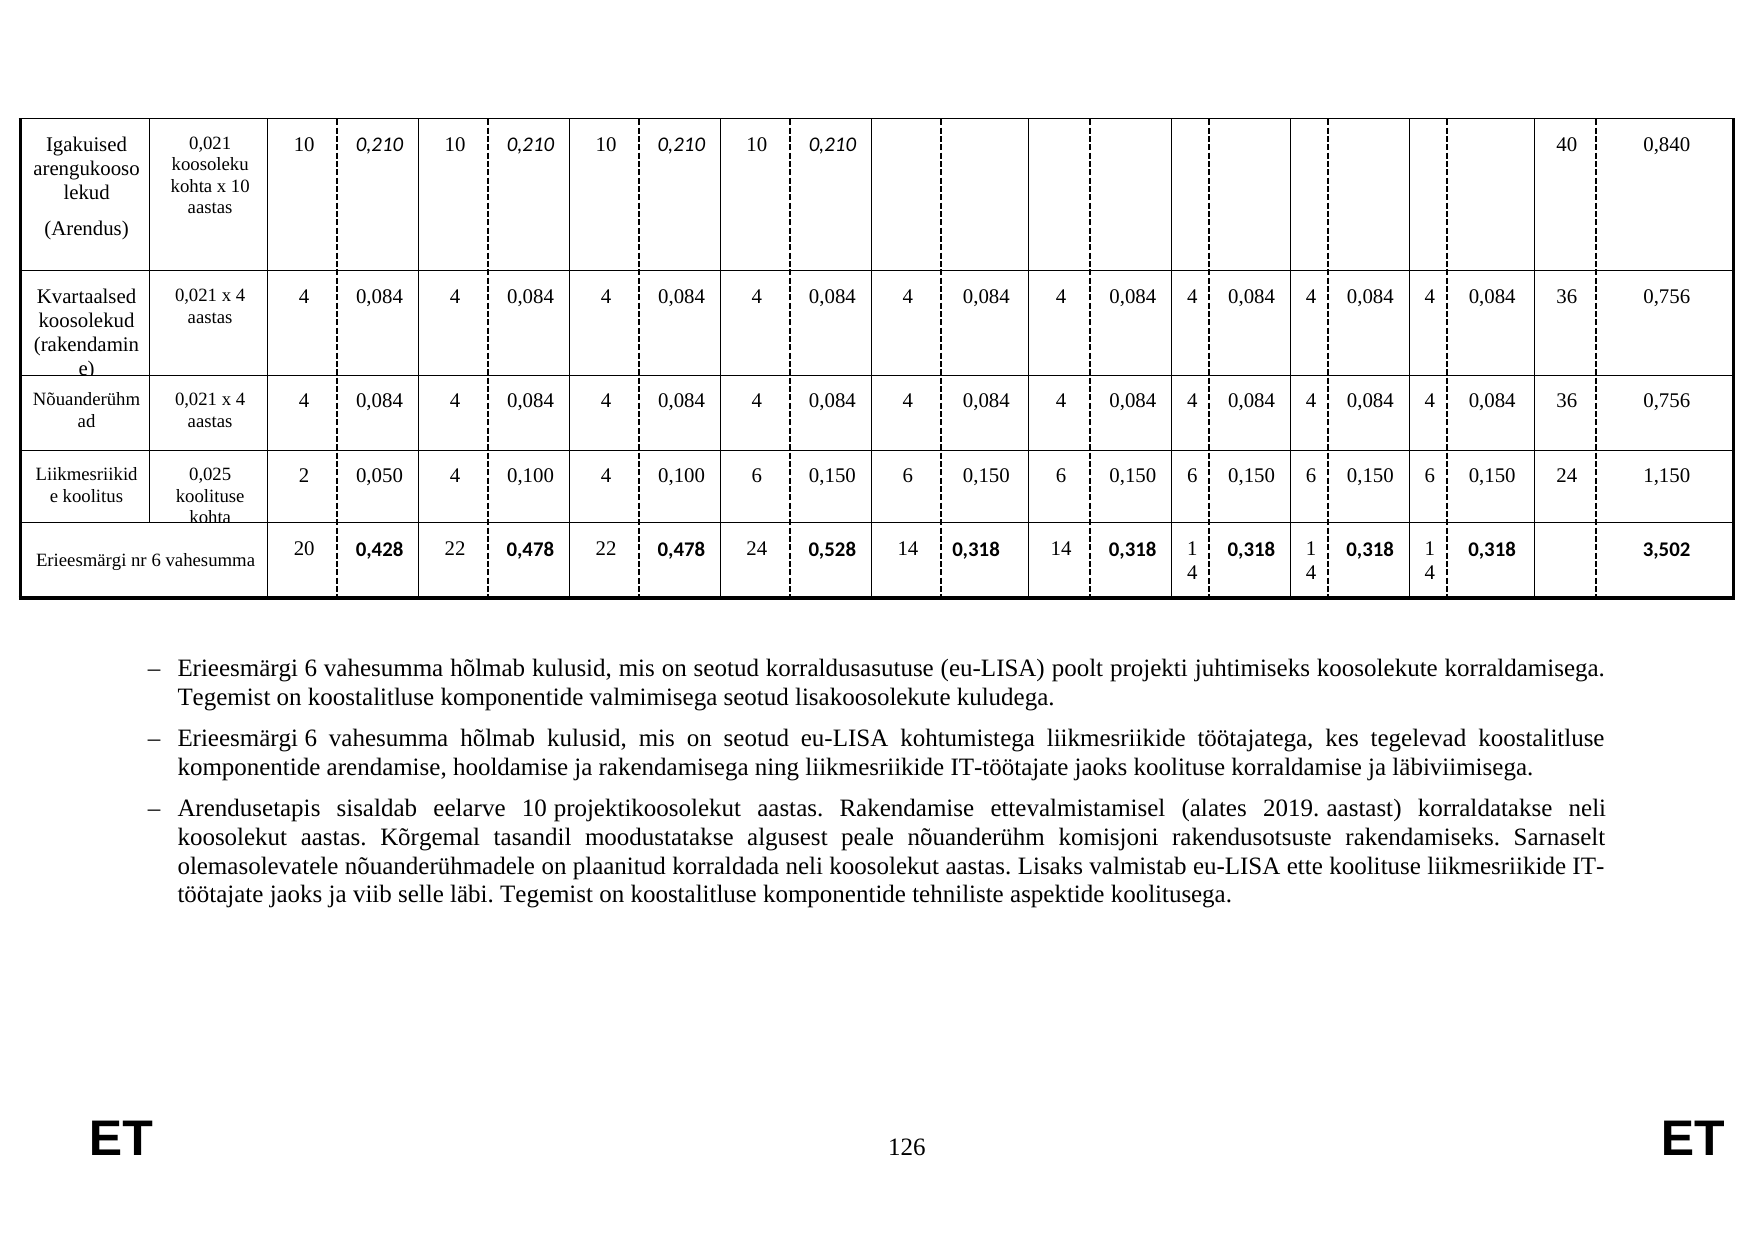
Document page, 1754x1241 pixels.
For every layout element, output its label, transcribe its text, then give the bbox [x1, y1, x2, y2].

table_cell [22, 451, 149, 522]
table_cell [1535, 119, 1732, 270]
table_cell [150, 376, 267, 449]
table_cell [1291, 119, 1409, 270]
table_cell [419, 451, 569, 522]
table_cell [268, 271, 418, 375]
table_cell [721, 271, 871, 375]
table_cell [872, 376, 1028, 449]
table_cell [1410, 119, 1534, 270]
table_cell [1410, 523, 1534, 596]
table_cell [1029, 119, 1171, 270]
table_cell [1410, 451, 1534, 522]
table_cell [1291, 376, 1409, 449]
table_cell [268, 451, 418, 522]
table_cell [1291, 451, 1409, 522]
list Arendusetapis sisaldab eelarve 10 projektikoosolekut aastas. Rakendamise ettevalmistamisel (alates 2019. aastast) korraldatakse neli koosolekut aastas. Kõrgemal tasandil moodustatakse algusest peale nõuanderühm komisjoni rakendusotsuste rakendamiseks. Sarnaselt olemasolevatele nõuanderühmadele on plaanitud korraldada neli koosolekut aastas. Lisaks valmistab eu-LISA ette koolituse liikmesriikide IT-töötajate jaoks ja viib selle läbi. Tegemist on koostalitluse komponentide tehniliste aspektide koolitusega. [148, 793, 1606, 908]
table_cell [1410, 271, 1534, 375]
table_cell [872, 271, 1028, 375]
list Erieesmärgi 6 vahesumma hõlmab kulusid, mis on seotud eu-LISA kohtumistega liikmesriikide töötajatega, kes tegelevad koostalitluse komponentide arendamise, hooldamise ja rakendamisega ning liikmesriikide IT-töötajate jaoks koolituse korraldamise ja läbiviimisega. [148, 723, 1606, 781]
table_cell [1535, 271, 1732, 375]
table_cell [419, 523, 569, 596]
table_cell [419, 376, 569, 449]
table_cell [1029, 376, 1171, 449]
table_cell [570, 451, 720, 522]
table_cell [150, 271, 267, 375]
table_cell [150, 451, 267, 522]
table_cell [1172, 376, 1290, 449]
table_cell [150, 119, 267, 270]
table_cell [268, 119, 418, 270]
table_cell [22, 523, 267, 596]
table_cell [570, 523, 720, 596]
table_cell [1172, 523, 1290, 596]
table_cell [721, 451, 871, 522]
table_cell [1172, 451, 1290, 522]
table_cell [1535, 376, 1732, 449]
list Erieesmärgi 6 vahesumma hõlmab kulusid, mis on seotud korraldusasutuse (eu-LISA) poolt projekti juhtimiseks koosolekute korraldamisega. Tegemist on koostalitluse komponentide valmimisega seotud lisakoosolekute kuludega. [148, 653, 1606, 711]
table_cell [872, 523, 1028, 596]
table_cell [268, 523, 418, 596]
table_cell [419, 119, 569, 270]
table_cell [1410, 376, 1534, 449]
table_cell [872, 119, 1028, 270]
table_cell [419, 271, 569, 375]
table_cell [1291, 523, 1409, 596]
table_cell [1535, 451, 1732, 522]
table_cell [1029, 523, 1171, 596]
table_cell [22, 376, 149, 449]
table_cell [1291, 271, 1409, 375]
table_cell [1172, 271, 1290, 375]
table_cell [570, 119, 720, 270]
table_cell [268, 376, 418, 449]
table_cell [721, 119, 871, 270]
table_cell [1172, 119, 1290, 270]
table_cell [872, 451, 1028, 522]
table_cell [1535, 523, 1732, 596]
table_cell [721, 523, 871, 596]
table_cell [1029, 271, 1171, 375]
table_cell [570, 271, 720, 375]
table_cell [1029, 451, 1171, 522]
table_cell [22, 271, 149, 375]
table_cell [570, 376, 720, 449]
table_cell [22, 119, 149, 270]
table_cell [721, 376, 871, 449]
